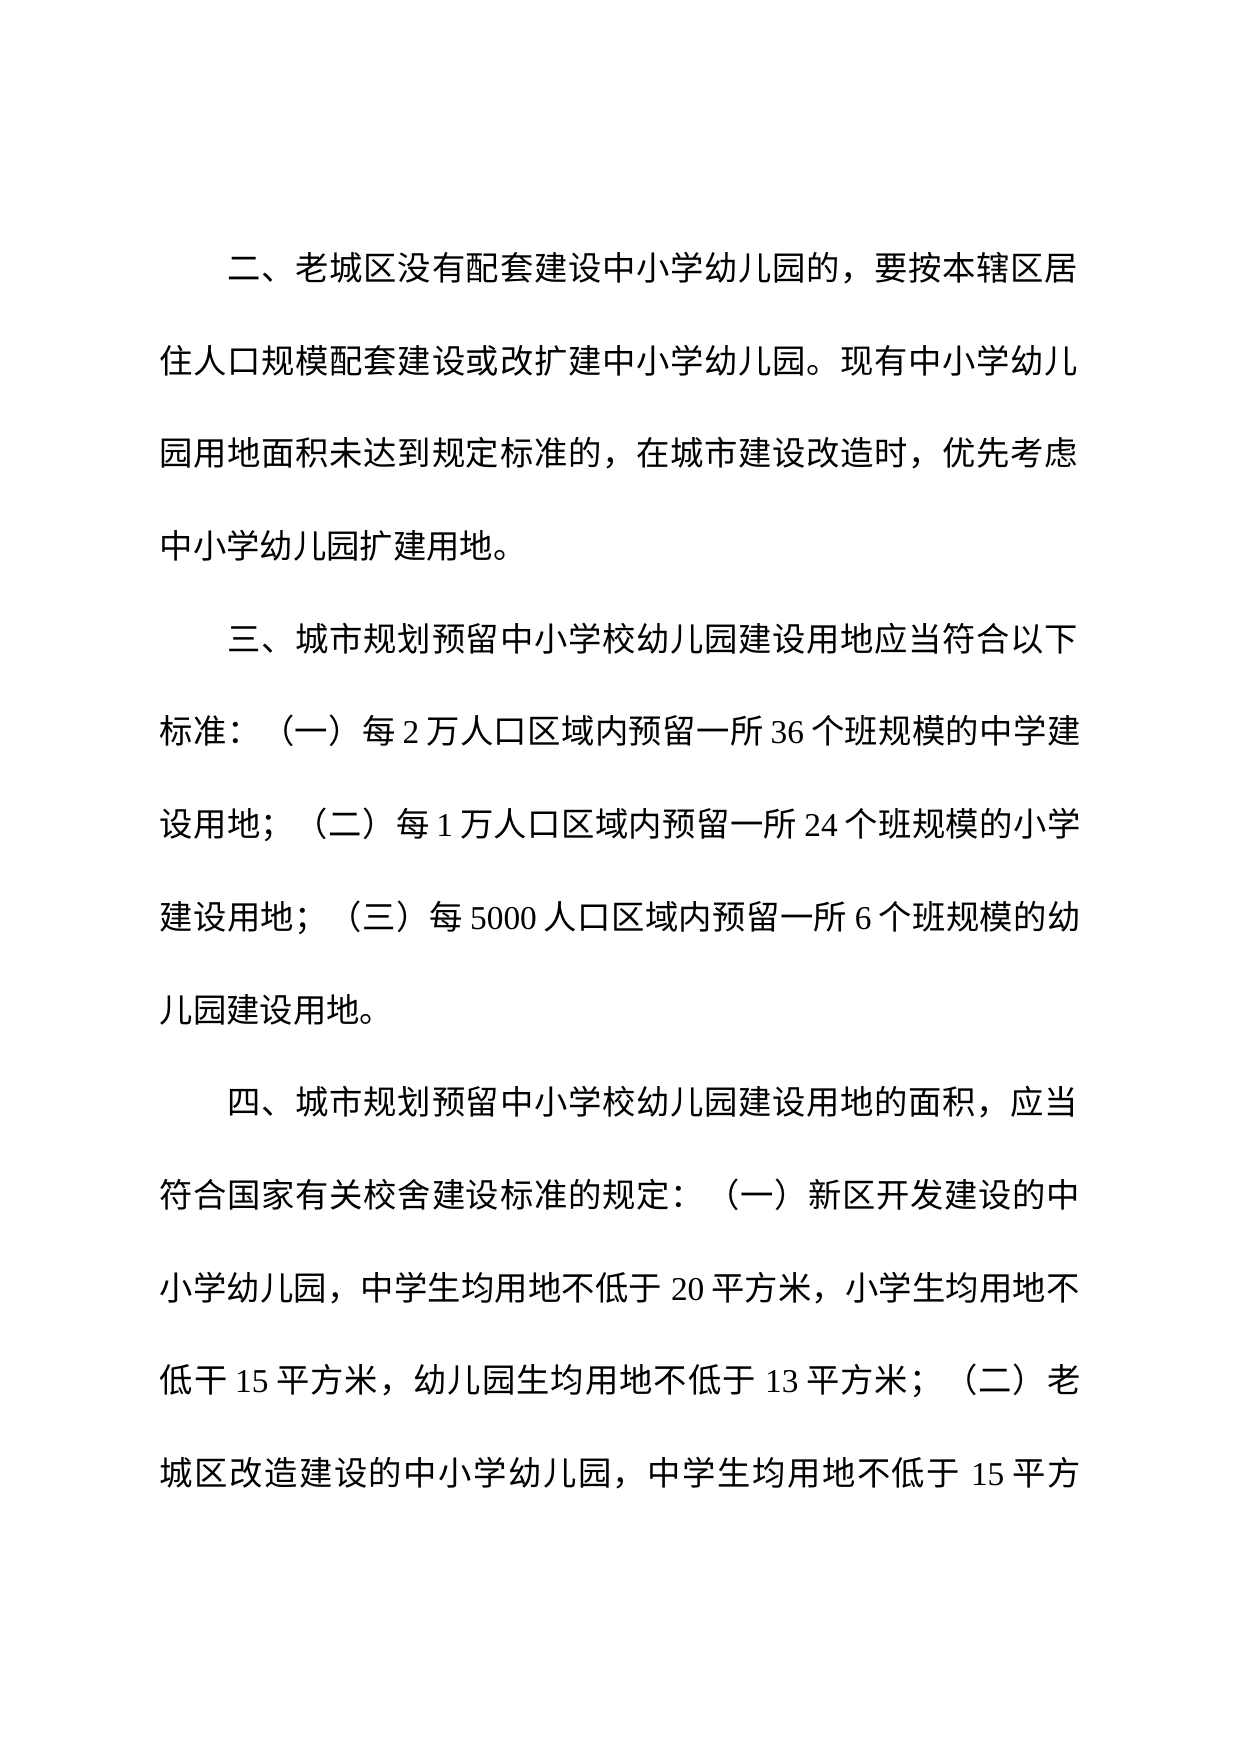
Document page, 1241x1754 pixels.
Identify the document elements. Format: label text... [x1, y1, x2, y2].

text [159, 1054, 1081, 1517]
text 二、老城区没有配套建设中小学幼儿园的，要按本辖区居住人口规模配套建设或改扩建中小学幼儿园。现有中小学幼儿园用地面积未达到规定标准的，在城市建设改造时，优先考虑中小学幼儿园扩建用地。 [159, 219, 1081, 590]
text 三、城市规划预留中小学校幼儿园建设用地应当符合以下标准：（一）每2万人口区域内预留一所36个班规模的中学建设用地；（二）每1万人口区域内预留一所24个班规模的小学建设用地；（三）每5000人口区域内预留一所6个班规模的幼儿园建设用地。 [159, 590, 1081, 1054]
